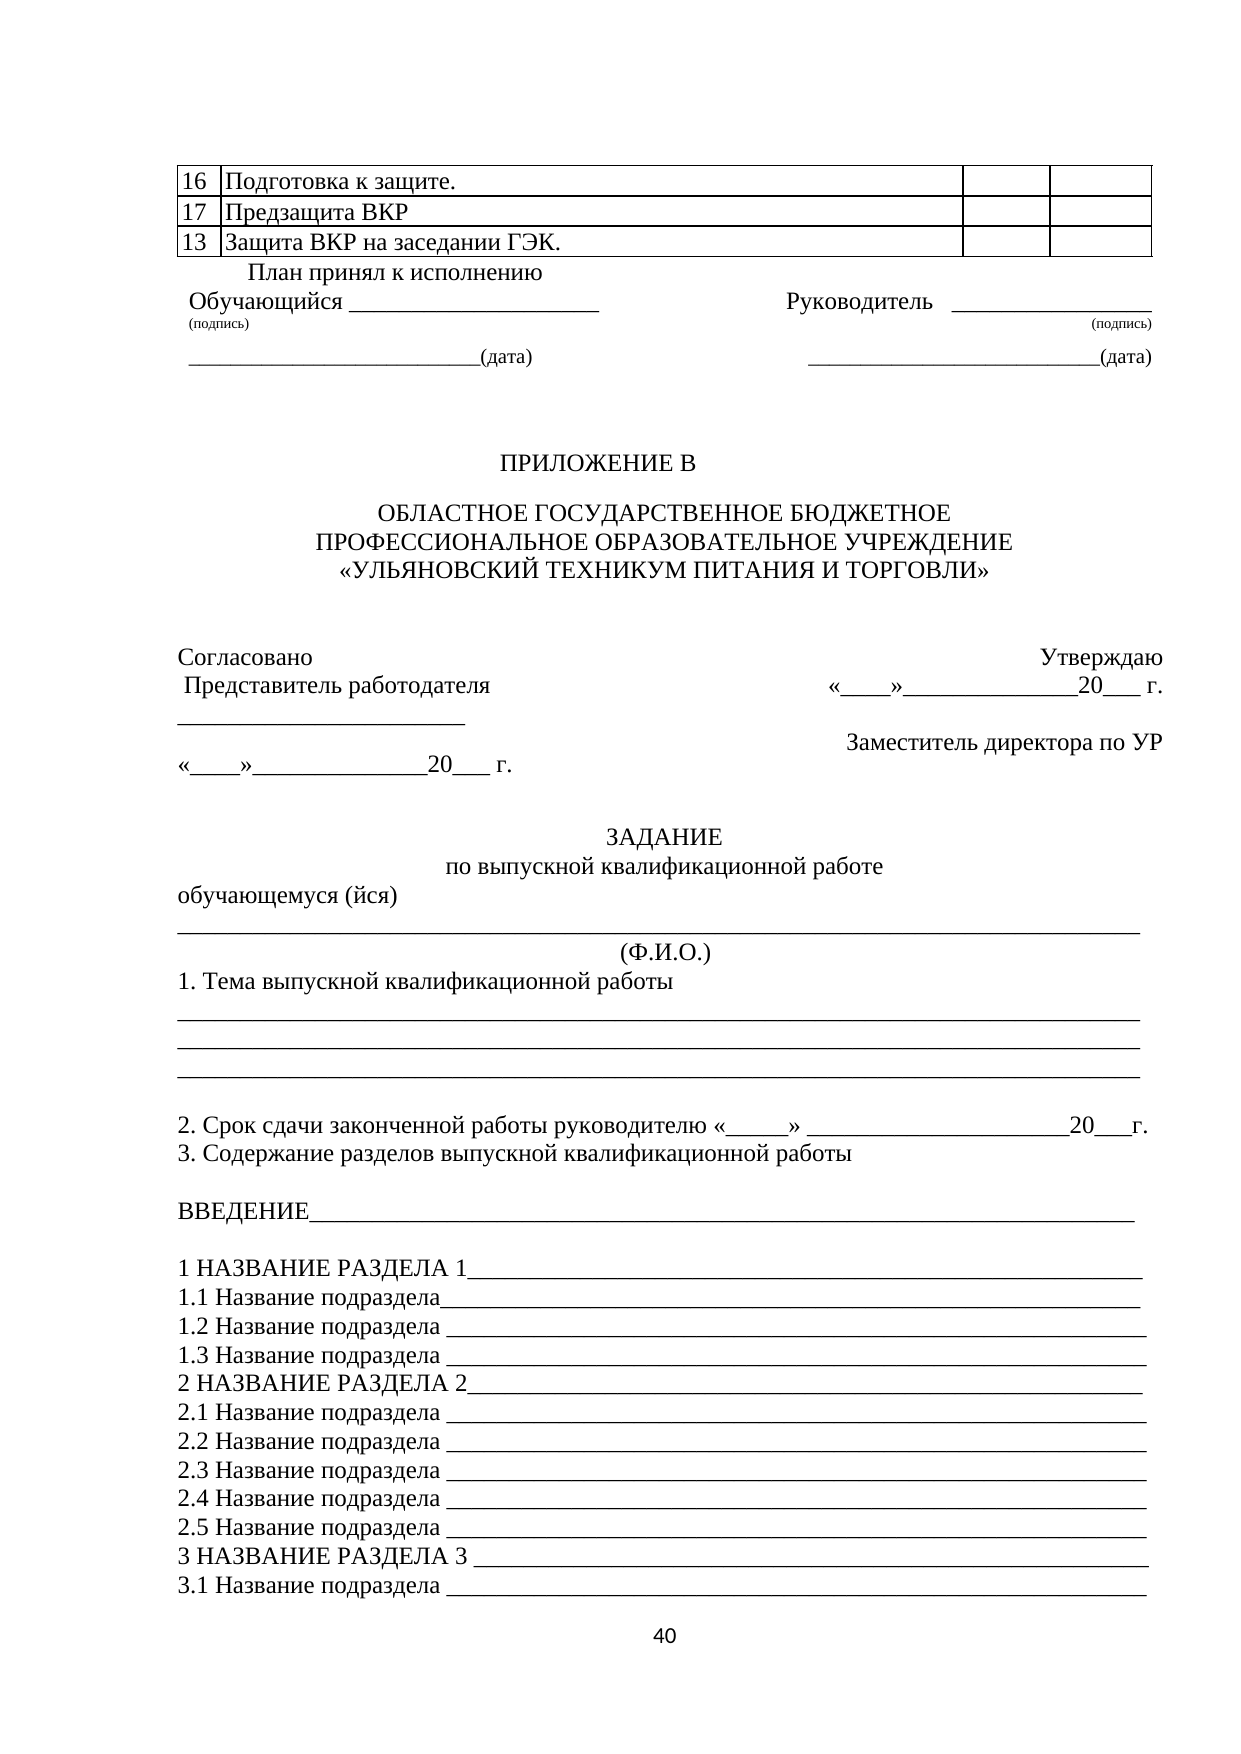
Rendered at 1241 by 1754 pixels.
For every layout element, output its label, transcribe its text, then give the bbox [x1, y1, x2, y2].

text 1.2 Название подраздела ________________________________________________________ [177, 1311, 1152, 1340]
text 2.2 Название подраздела ________________________________________________________ [177, 1426, 1152, 1455]
table_cell 17 [178, 197, 220, 225]
table_cell [964, 197, 1049, 225]
table_cell [1051, 197, 1151, 225]
text ВВЕДЕНИЕ__________________________________________________________________ [177, 1196, 1152, 1225]
table_cell Защита ВКР на заседании ГЭК. [222, 227, 962, 256]
text 1.3 Название подраздела ________________________________________________________ [177, 1340, 1152, 1368]
text 1.1 Название подраздела________________________________________________________ [177, 1282, 1152, 1311]
text 2 НАЗВАНИЕ РАЗДЕЛА 2______________________________________________________ [177, 1368, 1152, 1397]
text ПРОФЕССИОНАЛЬНОЕ ОБРАЗОВАТЕЛЬНОЕ УЧРЕЖДЕНИЕ [177, 527, 1152, 556]
text __________________________________________________________________________________________________________________________________________________________ [177, 1023, 1152, 1081]
text 2. Срок сдачи законченной работы руководителю «_____» _____________________20___г. [177, 1110, 1152, 1138]
table_header Руководитель ________________ (подпись) ____________________________(дата) [658, 257, 1163, 391]
text (Ф.И.О.) [177, 937, 1152, 966]
table_header Утверждаю «____»______________20___ г. Заместитель директора по УР [669, 642, 1174, 793]
table_cell 16 [178, 166, 220, 195]
text ОБЛАСТНОЕ ГОСУДАРСТВЕННОЕ БЮДЖЕТНОЕ [177, 498, 1152, 527]
text 2.1 Название подраздела ________________________________________________________ [177, 1397, 1152, 1426]
text по выпускной квалификационной работе [177, 851, 1152, 880]
text 3.1 Название подраздела ________________________________________________________ [177, 1570, 1152, 1598]
table_header Согласовано Представитель работодателя _______________________ «____»______________20___ г. [166, 642, 669, 793]
text Задание [177, 822, 1152, 851]
table_cell [964, 227, 1049, 256]
table_cell [964, 166, 1049, 195]
text 3 НАЗВАНИЕ РАЗДЕЛА 3 ______________________________________________________ [177, 1541, 1152, 1570]
table_header План принял к исполнению Обучающийся ____________________ (подпись) ____________________________(дата) [177, 257, 658, 391]
table_cell Предзащита ВКР [222, 197, 962, 225]
text 2.5 Название подраздела ________________________________________________________ [177, 1512, 1152, 1541]
table_cell [1051, 227, 1151, 256]
table_cell [1051, 166, 1151, 195]
text «УЛЬЯНОВСКИЙ ТЕХНИКУМ ПИТАНИЯ И ТОРГОВЛИ» [177, 556, 1152, 584]
text 1. Тема выпускной квалификационной работы _____________________________________________________________________________ [177, 966, 1152, 1023]
table_cell 13 [178, 227, 220, 256]
text ПРИЛОЖЕНИЕ В [44, 448, 1152, 477]
text 2.4 Название подраздела ________________________________________________________ [177, 1483, 1152, 1512]
text 1 НАЗВАНИЕ РАЗДЕЛА 1______________________________________________________ [177, 1253, 1152, 1282]
text 3. Содержание разделов выпускной квалификационной работы [177, 1138, 1152, 1167]
table_cell Подготовка к защите. [222, 166, 962, 195]
text обучающемуся (йся) _____________________________________________________________________________ [177, 880, 1152, 937]
text 2.3 Название подраздела ________________________________________________________ [177, 1455, 1152, 1483]
